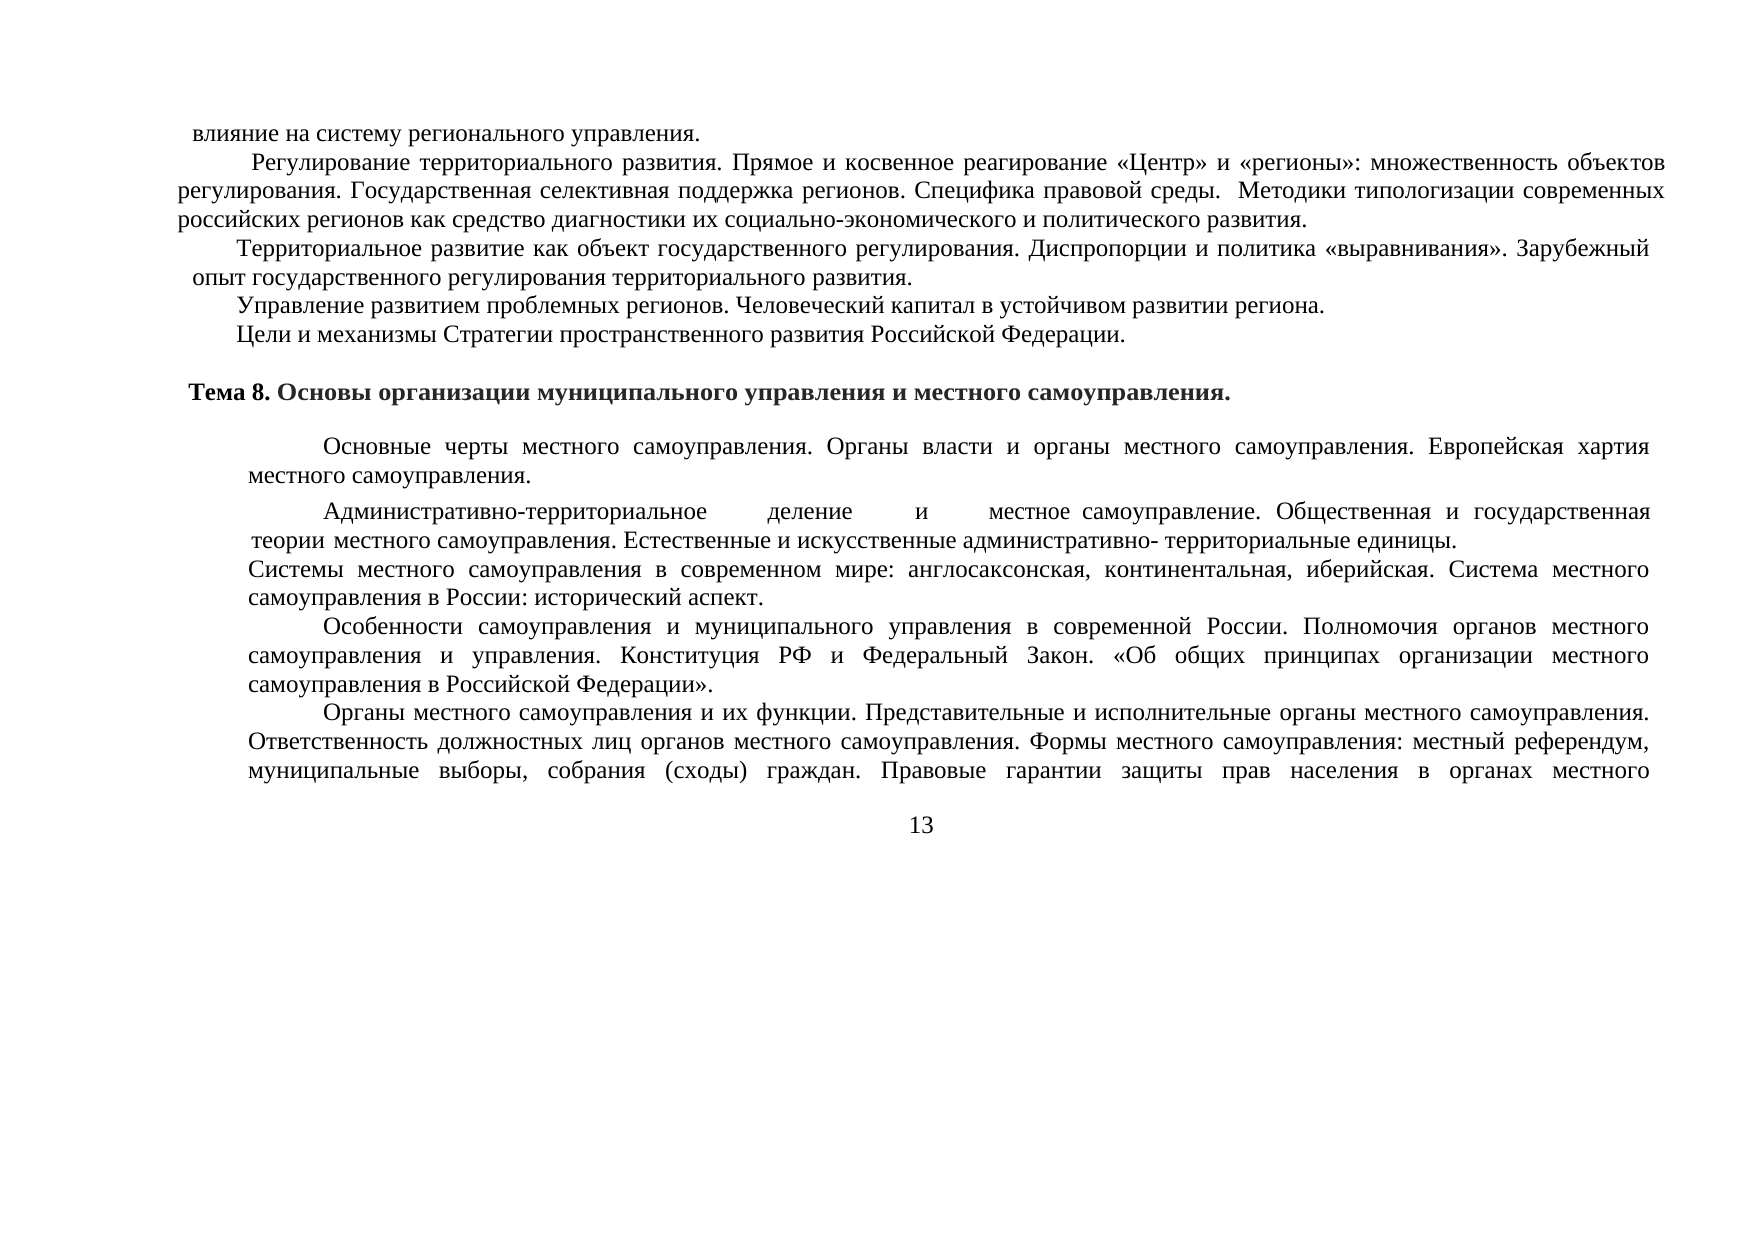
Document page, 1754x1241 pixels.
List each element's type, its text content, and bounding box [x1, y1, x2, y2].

text Тема 8. Основы организации муниципального управления и местного самоуправления. [188, 377, 1643, 406]
text Региональное управление в структуре государственного управления. Особенности федеративного устройства государства и их влияние на систему регионального управления. [192, 118, 1651, 147]
text Системы местного самоуправления в современном мире: англосаксонская, континентальная, иберийская. Система местного самоуправления в России: исторический аспект. [248, 554, 1651, 611]
text Административно-территориальное деление и местное самоуправление. Общественная и государственная теории местного самоуправления. Естественные и искусственные административно- территориальные единицы. [251, 496, 1650, 554]
text Управление развитием проблемных регионов. Человеческий капитал в устойчивом развитии региона. [192, 291, 1651, 319]
text Цели и механизмы Стратегии пространственного развития Российской Федерации. [192, 319, 1650, 348]
text Основные черты местного самоуправления. Органы власти и органы местного самоуправления. Европейская хартия местного самоуправления. [248, 431, 1651, 489]
text Особенности самоуправления и муниципального управления в современной России. Полномочия органов местного самоуправления и управления. Конституция РФ и Федеральный Закон. «Об общих принципах организации местного самоуправления в Российской Федерации». [248, 611, 1651, 697]
text Органы местного самоуправления и их функции. Представительные и исполнительные органы местного самоуправления. Ответственность должностных лиц органов местного самоуправления. Формы местного самоуправления: местный референдум, муниципальные выборы, собрания (сходы) граждан. Правовые гарантии защиты прав населения в органах местного самоуправления. [248, 697, 1651, 784]
text Территориальное развитие как объект государственного регулирования. Диспропорции и политика «выравнивания». Зарубежный опыт государственного регулирования территориального развития. [192, 233, 1650, 291]
text Регулирование территориального развития. Прямое и косвенное реагирование «Центр» и «регионы»: множественность объектов регулирования. Государственная селективная поддержка регионов. Специфика правовой среды. Методики типологизации современных российских регионов как средство диагностики их социально-экономического и политического развития. [177, 147, 1665, 233]
